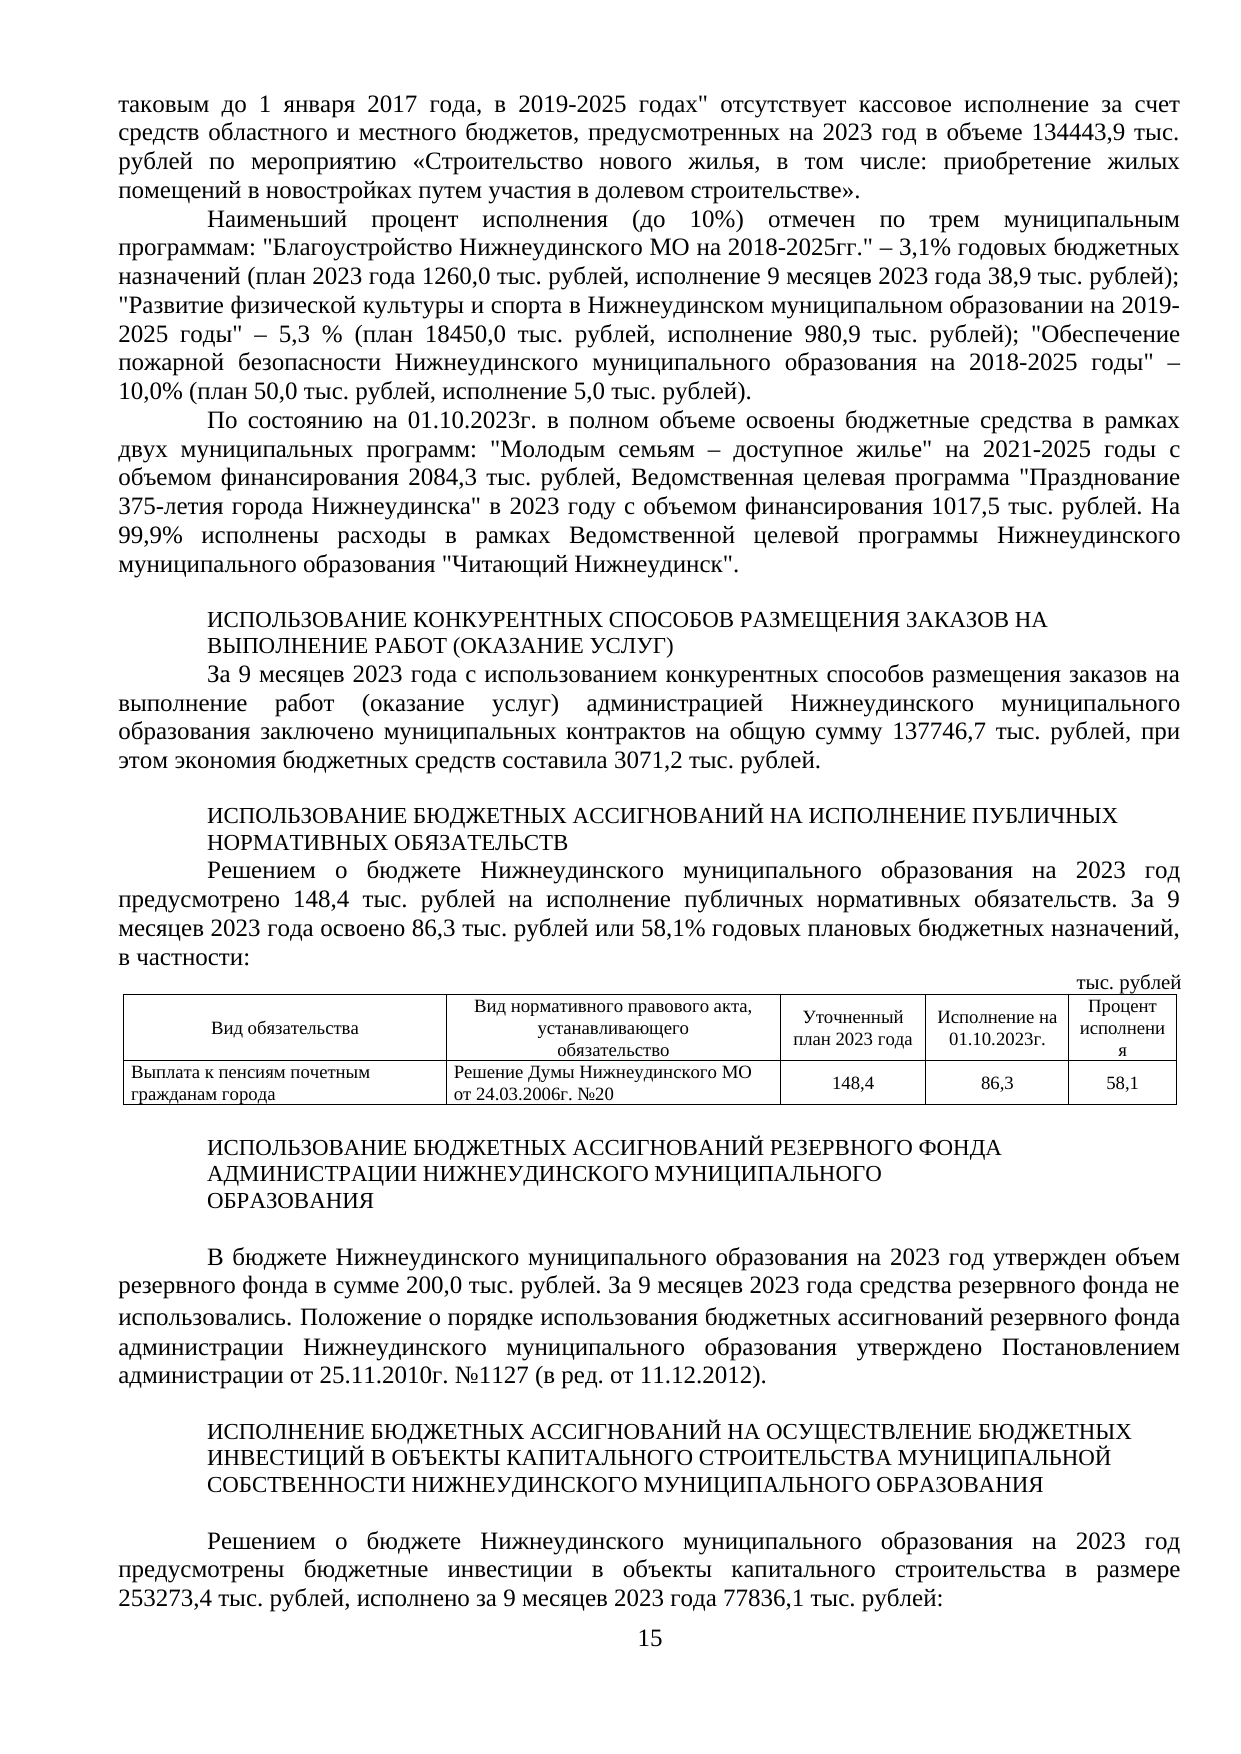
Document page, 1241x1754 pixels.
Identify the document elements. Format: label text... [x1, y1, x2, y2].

table_cell 86,3 [926, 1061, 1068, 1104]
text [118, 89, 1181, 204]
text В бюджете Нижнеудинского муниципального образования на 2023 год утвержден объем резервного фонда в сумме 200,0 тыс. рублей. За 9 месяцев 2023 года средства резервного фонда не использовались. Положение о порядке использования бюджетных ассигнований резервного фонда администрации Нижнеудинского муниципального образования утверждено Постановлением администрации от 25.11.2010г. №1127 (в ред. от 11.12.2012). [118, 1242, 1181, 1389]
title ИСПОЛЬЗОВАНИЕ БЮДЖЕТНЫХ АССИГНОВАНИЙ НА ИСПОЛНЕНИЕ ПУБЛИЧНЫХ НОРМАТИВНЫХ ОБЯЗАТЕЛЬСТВ [207, 803, 1181, 855]
table_header Уточненный план 2023 года [781, 995, 925, 1060]
table_header Вид обязательства [124, 995, 446, 1060]
table_header Исполнение на 01.10.2023г. [926, 995, 1068, 1060]
table_header Вид нормативного правового акта, устанавливающего обязательство [447, 995, 780, 1060]
text Наименьший процент исполнения (до 10%) отмечен по трем муниципальным программам: "Благоустройство Нижнеудинского МО на 2018-2025гг." – 3,1% годовых бюджетных назначений (план 2023 года 1260,0 тыс. рублей, исполнение 9 месяцев 2023 года 38,9 тыс. рублей); "Развитие физической культуры и спорта в Нижнеудинском муниципальном образовании на 2019-2025 годы" – 5,3 % (план 18450,0 тыс. рублей, исполнение 980,9 тыс. рублей); "Обеспечение пожарной безопасности Нижнеудинского муниципального образования на 2018-2025 годы" – 10,0% (план 50,0 тыс. рублей, исполнение 5,0 тыс. рублей). [118, 204, 1181, 405]
table_header Процент исполнения [1069, 995, 1176, 1060]
table_cell 58,1 [1069, 1061, 1176, 1104]
title ИСПОЛЬЗОВАНИЕ КОНКУРЕНТНЫХ СПОСОБОВ РАЗМЕЩЕНИЯ ЗАКАЗОВ НА ВЫПОЛНЕНИЕ РАБОТ (ОКАЗАНИЕ УСЛУГ) [207, 606, 1181, 659]
table_cell Выплата к пенсиям почетным гражданам города [124, 1061, 446, 1104]
text Решением о бюджете Нижнеудинского муниципального образования на 2023 год предусмотрены бюджетные инвестиции в объекты капитального строительства в размере 253273,4 тыс. рублей, исполнено за 9 месяцев 2023 года 77836,1 тыс. рублей: [118, 1526, 1181, 1612]
table_cell 148,4 [781, 1061, 925, 1104]
title ИСПОЛЬЗОВАНИЕ БЮДЖЕТНЫХ АССИГНОВАНИЙ РЕЗЕРВНОГО ФОНДА АДМИНИСТРАЦИИ НИЖНЕУДИНСКОГО МУНИЦИПАЛЬНОГО [207, 1134, 1181, 1187]
title ОБРАЗОВАНИЯ [207, 1187, 1181, 1213]
title Решением о бюджете Нижнеудинского муниципального образования на 2023 год предусмотрено 148,4 тыс. рублей на исполнение публичных нормативных обязательств. За 9 месяцев 2023 года освоено 86,3 тыс. рублей или 58,1% годовых плановых бюджетных назначений, в частности: [118, 855, 1181, 970]
text тыс. рублей [118, 970, 1181, 994]
text По состоянию на 01.10.2023г. в полном объеме освоены бюджетные средства в рамках двух муниципальных программ: "Молодым семьям – доступное жилье" на 2021-2025 годы с объемом финансирования 2084,3 тыс. рублей, Ведомственная целевая программа "Празднование 375-летия города Нижнеудинска" в 2023 году с объемом финансирования 1017,5 тыс. рублей. На 99,9% исполнены расходы в рамках Ведомственной целевой программы Нижнеудинского муниципального образования "Читающий Нижнеудинск". [118, 405, 1181, 577]
table_cell Решение Думы Нижнеудинского МО от 24.03.2006г. №20 [447, 1061, 780, 1104]
title За 9 месяцев 2023 года с использованием конкурентных способов размещения заказов на выполнение работ (оказание услуг) администрацией Нижнеудинского муниципального образования заключено муниципальных контрактов на общую сумму 137746,7 тыс. рублей, при этом экономия бюджетных средств составила 3071,2 тыс. рублей. [118, 659, 1181, 774]
text ИСПОЛНЕНИЕ БЮДЖЕТНЫХ АССИГНОВАНИЙ НА ОСУЩЕСТВЛЕНИЕ БЮДЖЕТНЫХ ИНВЕСТИЦИЙ В ОБЪЕКТЫ КАПИТАЛЬНОГО СТРОИТЕЛЬСТВА МУНИЦИПАЛЬНОЙ СОБСТВЕННОСТИ НИЖНЕУДИНСКОГО МУНИЦИПАЛЬНОГО ОБРАЗОВАНИЯ [207, 1418, 1181, 1497]
